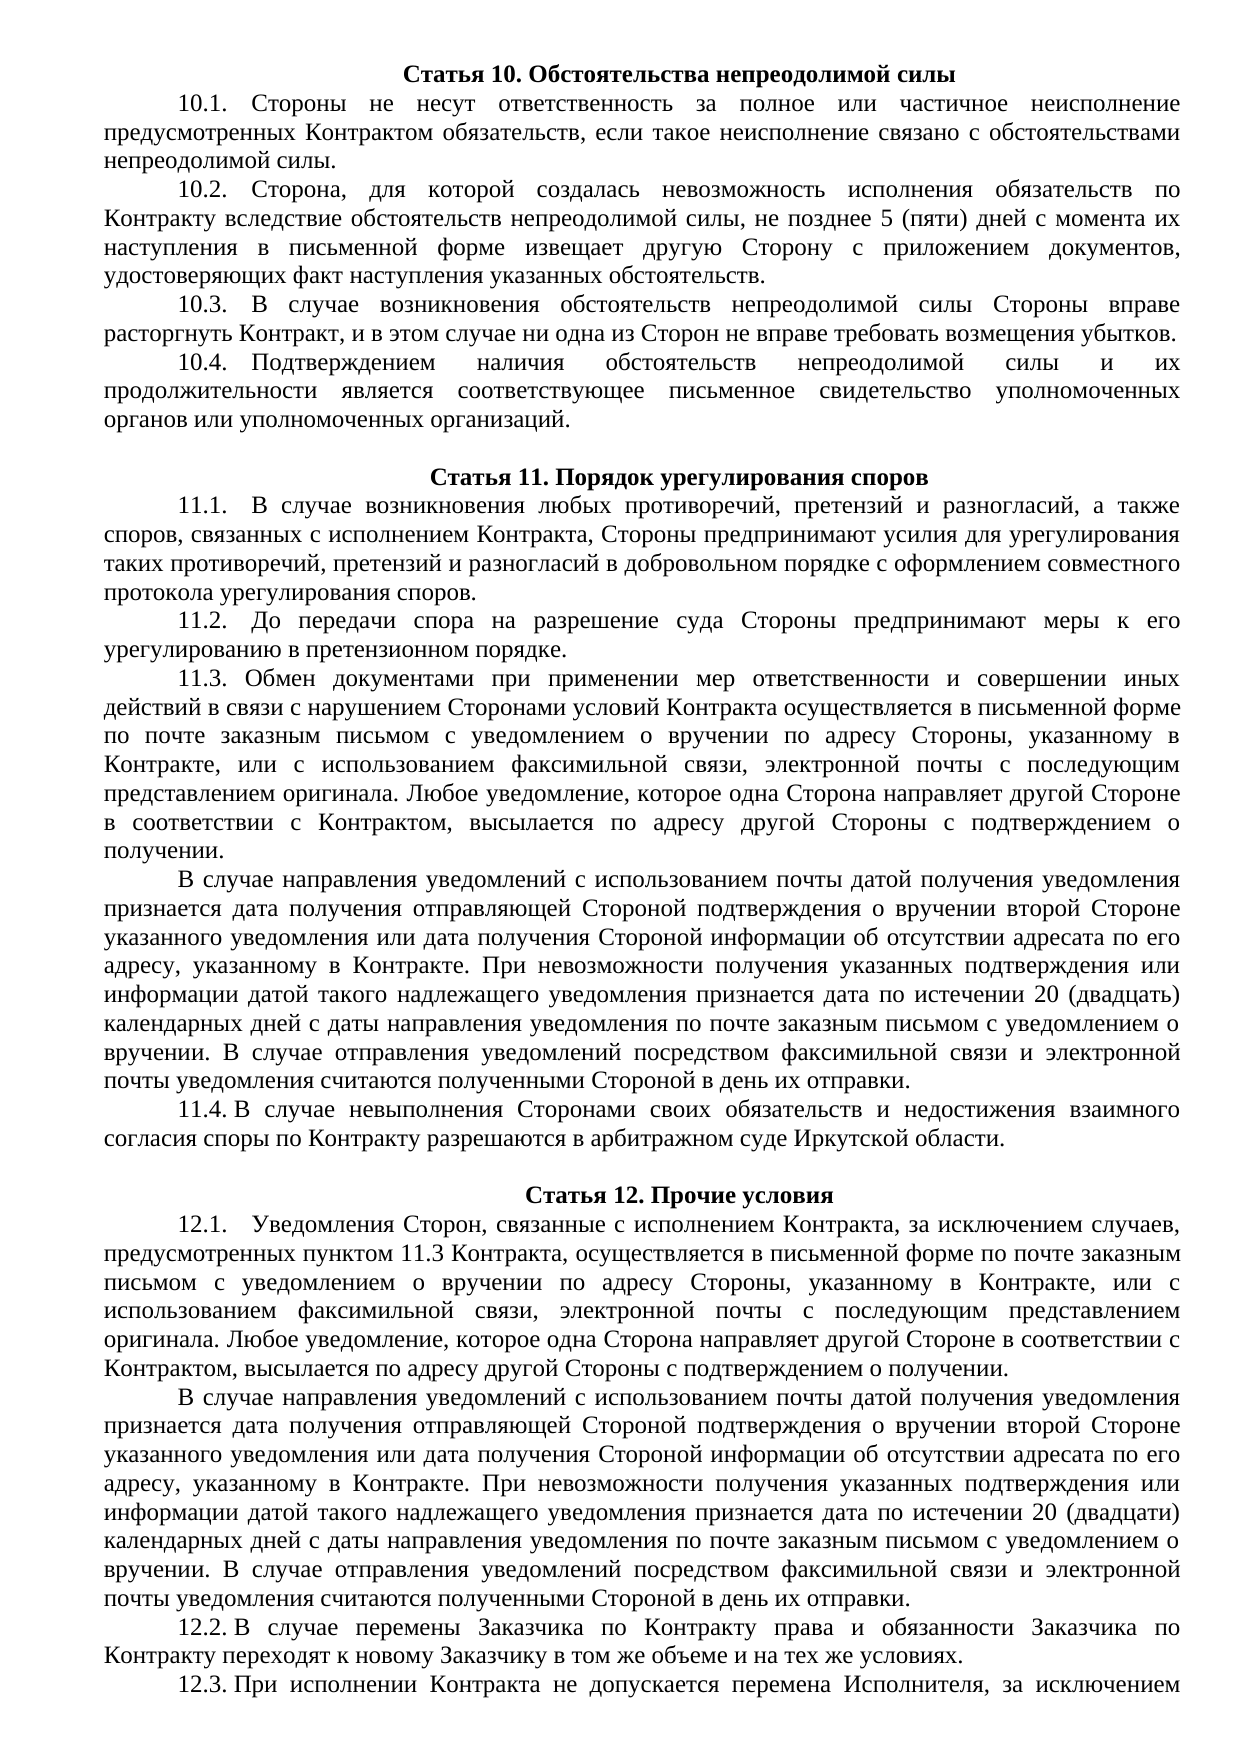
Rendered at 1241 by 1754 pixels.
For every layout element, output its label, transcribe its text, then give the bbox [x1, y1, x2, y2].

text Статья 11. Порядок урегулирования споров [103, 462, 1181, 490]
text 12.1. Уведомления Сторон, связанные с исполнением Контракта, за исключением случаев, предусмотренных пунктом 11.3 Контракта, осуществляется в письменной форме по почте заказным письмом с уведомлением о вручении по адресу Стороны, указанному в Контракте, или с использованием факсимильной связи, электронной почты с последующим представлением оригинала. Любое уведомление, которое одна Сторона направляет другой Стороне в соответствии с Контрактом, высылается по адресу другой Стороны с подтверждением о получении. [103, 1209, 1181, 1382]
text 11.4. В случае невыполнения Сторонами своих обязательств и недостижения взаимного согласия споры по Контракту разрешаются в арбитражном суде Иркутской области. [103, 1094, 1181, 1152]
text Статья 10. Обстоятельства непреодолимой силы [103, 59, 1181, 88]
text 10.2. Сторона, для которой создалась невозможность исполнения обязательств по Контракту вследствие обстоятельств непреодолимой силы, не позднее 5 (пяти) дней с момента их наступления в письменной форме извещает другую Сторону с приложением документов, удостоверяющих факт наступления указанных обстоятельств. [103, 174, 1181, 289]
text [103, 1669, 1181, 1698]
text 10.1. Стороны не несут ответственность за полное или частичное неисполнение предусмотренных Контрактом обязательств, если такое неисполнение связано с обстоятельствами непреодолимой силы. [103, 88, 1181, 174]
text Статья 12. Прочие условия [103, 1180, 1181, 1209]
text В случае направления уведомлений с использованием почты датой получения уведомления признается дата получения отправляющей Стороной подтверждения о вручении второй Стороне указанного уведомления или дата получения Стороной информации об отсутствии адресата по его адресу, указанному в Контракте. При невозможности получения указанных подтверждения или информации датой такого надлежащего уведомления признается дата по истечении 20 (двадцати) календарных дней с даты направления уведомления по почте заказным письмом с уведомлением о вручении. В случае отправления уведомлений посредством факсимильной связи и электронной почты уведомления считаются полученными Стороной в день их отправки. [103, 1382, 1181, 1612]
text 10.4. Подтверждением наличия обстоятельств непреодолимой силы и их продолжительности является соответствующее письменное свидетельство уполномоченных органов или уполномоченных организаций. [103, 347, 1181, 433]
text В случае направления уведомлений с использованием почты датой получения уведомления признается дата получения отправляющей Стороной подтверждения о вручении второй Стороне указанного уведомления или дата получения Стороной информации об отсутствии адресата по его адресу, указанному в Контракте. При невозможности получения указанных подтверждения или информации датой такого надлежащего уведомления признается дата по истечении 20 (двадцать) календарных дней с даты направления уведомления по почте заказным письмом с уведомлением о вручении. В случае отправления уведомлений посредством факсимильной связи и электронной почты уведомления считаются полученными Стороной в день их отправки. [103, 864, 1181, 1094]
text 10.3. В случае возникновения обстоятельств непреодолимой силы Стороны вправе расторгнуть Контракт, и в этом случае ни одна из Сторон не вправе требовать возмещения убытков. [103, 289, 1181, 347]
text 11.1. В случае возникновения любых противоречий, претензий и разногласий, а также споров, связанных с исполнением Контракта, Стороны предпринимают усилия для урегулирования таких противоречий, претензий и разногласий в добровольном порядке с оформлением совместного протокола урегулирования споров. [103, 490, 1181, 605]
text 11.3. Обмен документами при применении мер ответственности и совершении иных действий в связи с нарушением Сторонами условий Контракта осуществляется в письменной форме по почте заказным письмом с уведомлением о вручении по адресу Стороны, указанному в Контракте, или с использованием факсимильной связи, электронной почты с последующим представлением оригинала. Любое уведомление, которое одна Сторона направляет другой Стороне в соответствии с Контрактом, высылается по адресу другой Стороны с подтверждением о получении. [103, 663, 1181, 864]
text 11.2. До передачи спора на разрешение суда Стороны предпринимают меры к его урегулированию в претензионном порядке. [103, 605, 1181, 663]
text 12.2. В случае перемены Заказчика по Контракту права и обязанности Заказчика по Контракту переходят к новому Заказчику в том же объеме и на тех же условиях. [103, 1612, 1181, 1669]
